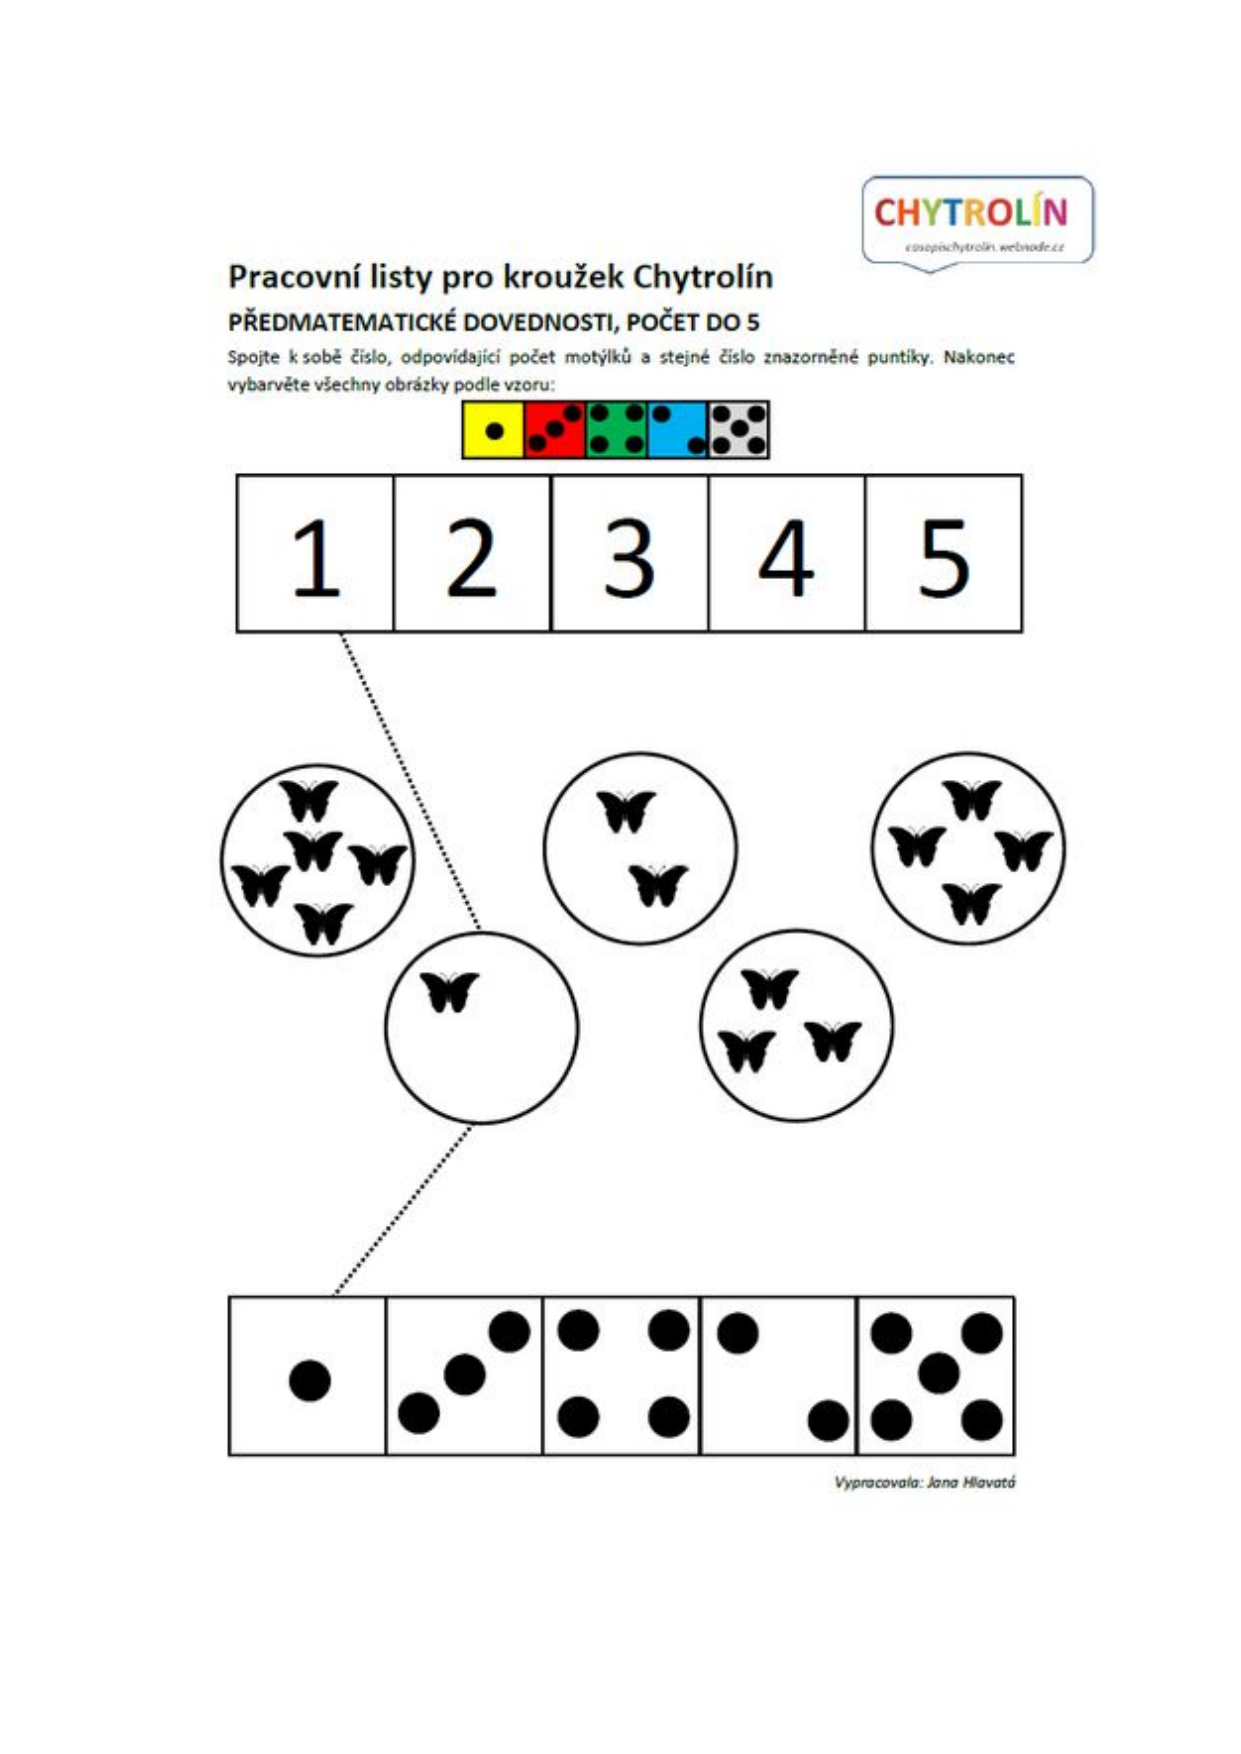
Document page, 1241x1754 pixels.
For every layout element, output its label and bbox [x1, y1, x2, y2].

picture [147, 147, 1116, 1534]
